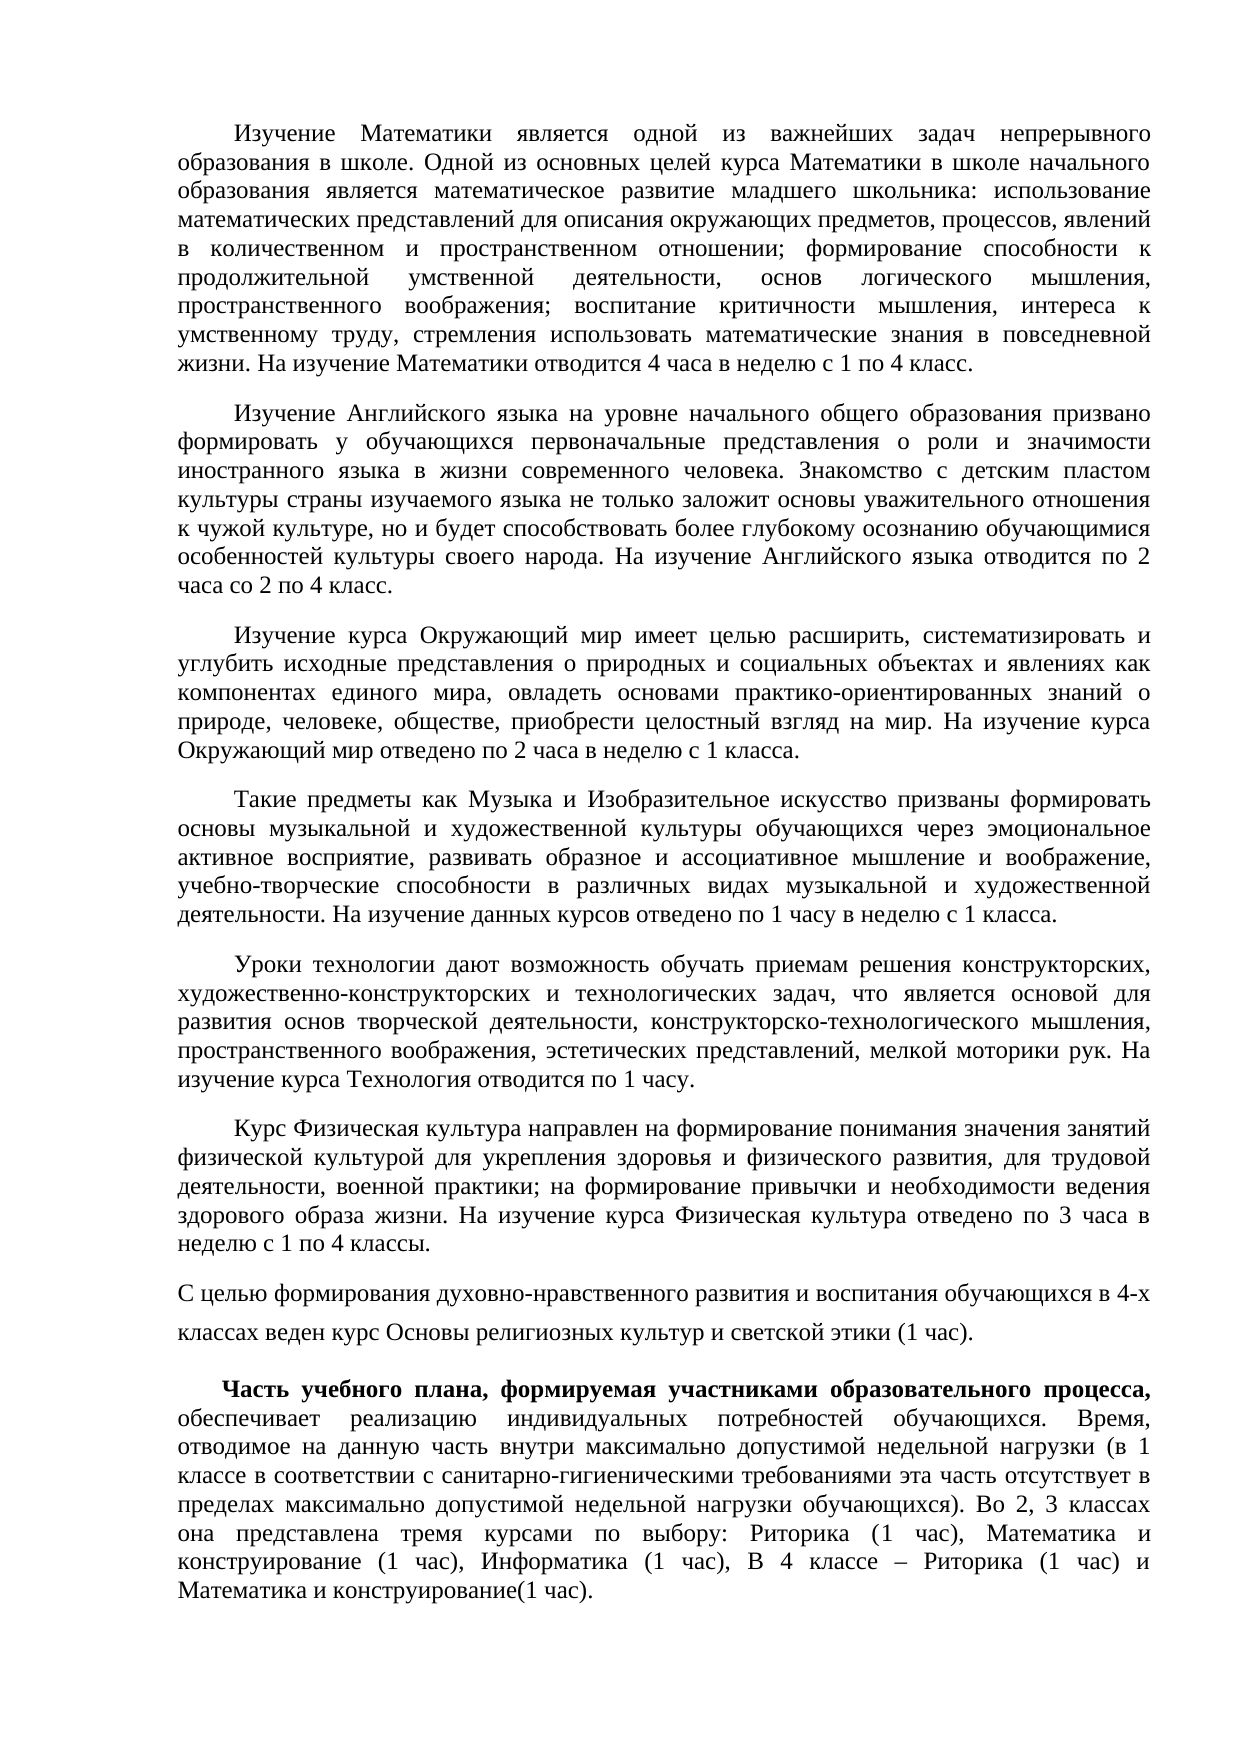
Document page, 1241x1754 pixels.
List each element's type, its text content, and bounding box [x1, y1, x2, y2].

text Такие предметы как Музыка и Изобразительное искусство призваны формировать основы музыкальной и художественной культуры обучающихся через эмоциональное активное восприятие, развивать образное и ассоциативное мышление и воображение, учебно-творческие способности в различных видах музыкальной и художественной деятельности. На изучение данных курсов отведено по 1 часу в неделю с 1 класса. [177, 784, 1152, 928]
text С целью формирования духовно-нравственного развития и воспитания обучающихся в 4-х классах веден курс Основы религиозных культур и светской этики (1 час). [177, 1278, 1152, 1348]
text Курс Физическая культура направлен на формирование понимания значения занятий физической культурой для укрепления здоровья и физического развития, для трудовой деятельности, военной практики; на формирование привычки и необходимости ведения здорового образа жизни. На изучение курса Физическая культура отведено по 3 часа в неделю с 1 по 4 классы. [177, 1113, 1152, 1257]
text Уроки технологии дают возможность обучать приемам решения конструкторских, художественно-конструкторских и технологических задач, что является основой для развития основ творческой деятельности, конструкторско-технологического мышления, пространственного воображения, эстетических представлений, мелкой моторики рук. На изучение курса Технология отводится по 1 часу. [177, 949, 1152, 1093]
text Изучение Математики является одной из важнейших задач непрерывного образования в школе. Одной из основных целей курса Математики в школе начального образования является математическое развитие младшего школьника: использование математических представлений для описания окружающих предметов, процессов, явлений в количественном и пространственном отношении; формирование способности к продолжительной умственной деятельности, основ логического мышления, пространственного воображения; воспитание критичности мышления, интереса к умственному труду, стремления использовать математические знания в повседневной жизни. На изучение Математики отводится 4 часа в неделю с 1 по 4 класс. [177, 118, 1152, 377]
text Изучение Английского языка на уровне начального общего образования призвано формировать у обучающихся первоначальные представления о роли и значимости иностранного языка в жизни современного человека. Знакомство с детским пластом культуры страны изучаемого языка не только заложит основы уважительного отношения к чужой культуре, но и будет способствовать более глубокому осознанию обучающимися особенностей культуры своего народа. На изучение Английского языка отводится по 2 часа со 2 по 4 класс. [177, 398, 1152, 599]
text Часть учебного плана, формируемая участниками образовательного процесса, обеспечивает реализацию индивидуальных потребностей обучающихся. Время, отводимое на данную часть внутри максимально допустимой недельной нагрузки (в 1 классе в соответствии с санитарно-гигиеническими требованиями эта часть отсутствует в пределах максимально допустимой недельной нагрузки обучающихся). Во 2, 3 классах она представлена тремя курсами по выбору: Риторика (1 час), Математика и конструирование (1 час), Информатика (1 час), В 4 классе – Риторика (1 час) и Математика и конструирование(1 час). [177, 1374, 1152, 1604]
text Изучение курса Окружающий мир имеет целью расширить, систематизировать и углубить исходные представления о природных и социальных объектах и явлениях как компонентах единого мира, овладеть основами практико-ориентированных знаний о природе, человеке, обществе, приобрести целостный взгляд на мир. На изучение курса Окружающий мир отведено по 2 часа в неделю с 1 класса. [177, 620, 1152, 763]
